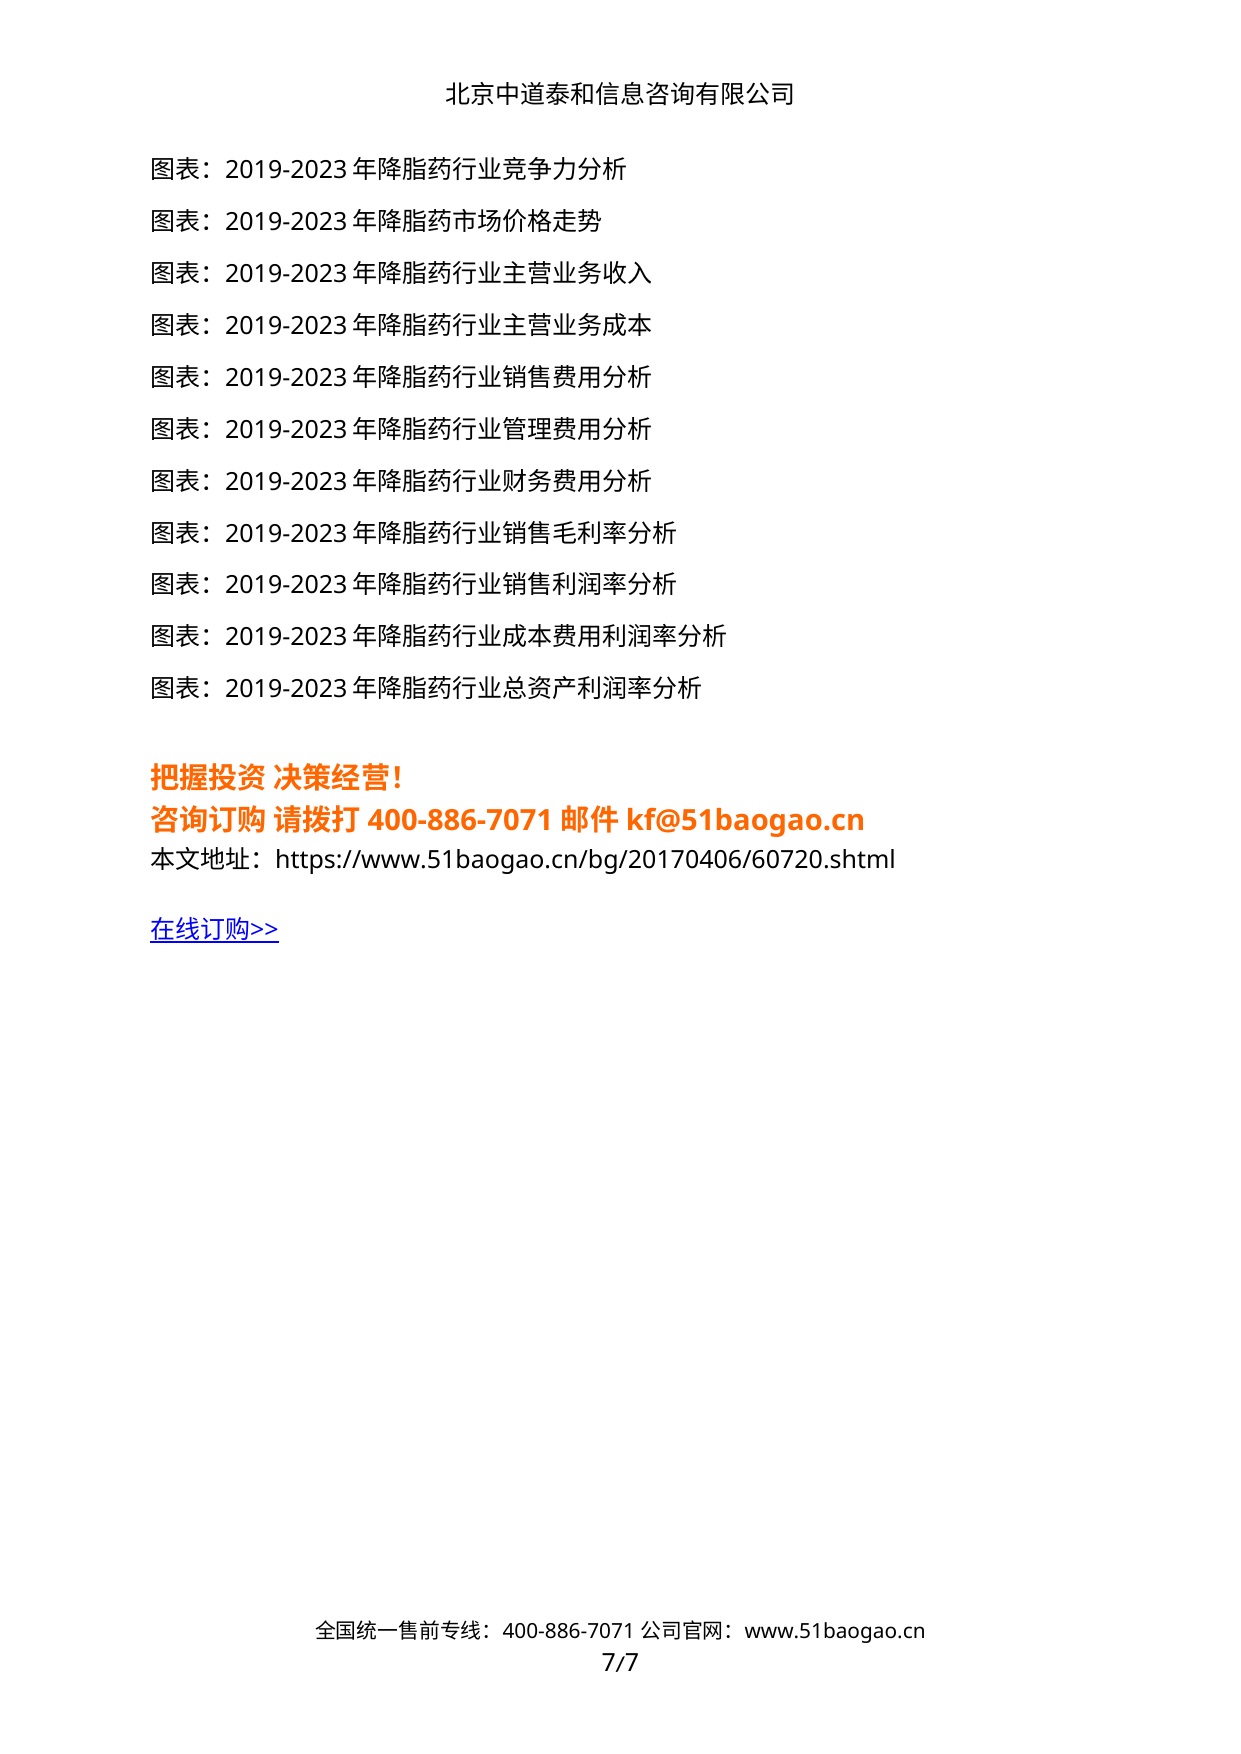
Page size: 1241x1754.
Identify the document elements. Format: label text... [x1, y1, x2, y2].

text 图表：2019-2023年降脂药行业主营业务成本 [150, 306, 1090, 342]
text 图表：2019-2023年降脂药行业销售费用分析 [150, 357, 1090, 394]
text 图表：2019-2023年降脂药行业财务费用分析 [150, 461, 1090, 497]
text 图表：2019-2023年降脂药行业销售利润率分析 [150, 565, 1090, 601]
text 图表：2019-2023年降脂药行业总资产利润率分析 [150, 669, 1090, 705]
text 在线订购>> [150, 876, 1090, 946]
text 把握投资 决策经营！咨询订购 请拨打 400-886-7071 邮件 kf@51baogao.cn本文地址：https://www.51baogao.cn/bg/20170406/60720.shtml [150, 721, 1090, 876]
text 图表：2019-2023年降脂药行业管理费用分析 [150, 409, 1090, 446]
text 图表：2019-2023年降脂药行业竞争力分析 [150, 150, 1090, 186]
text 图表：2019-2023年降脂药市场价格走势 [150, 202, 1090, 238]
text 图表：2019-2023年降脂药行业主营业务收入 [150, 254, 1090, 290]
text 图表：2019-2023年降脂药行业销售毛利率分析 [150, 513, 1090, 549]
text 图表：2019-2023年降脂药行业成本费用利润率分析 [150, 617, 1090, 653]
